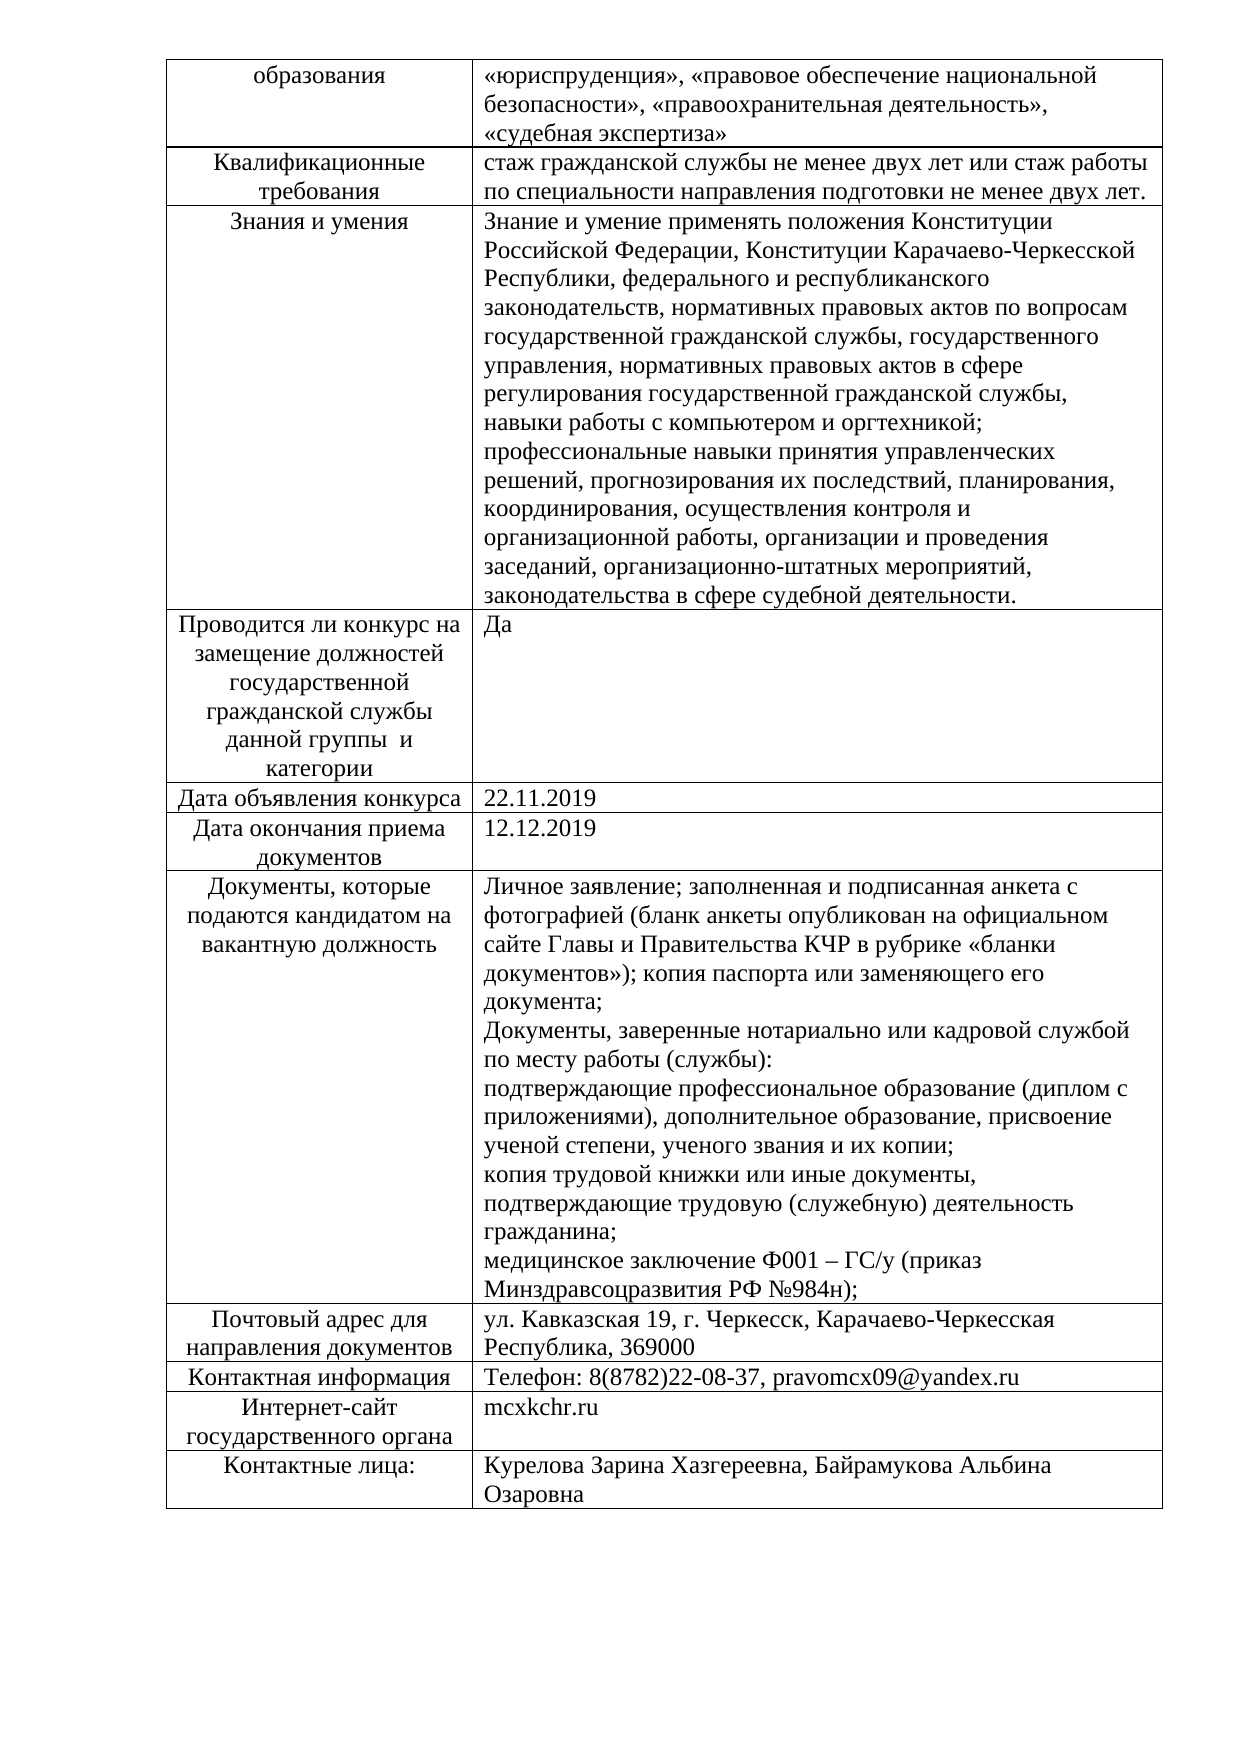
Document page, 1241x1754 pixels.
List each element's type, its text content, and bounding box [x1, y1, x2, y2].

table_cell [473, 60, 1162, 146]
table_cell Дата объявления конкурса [167, 783, 472, 812]
table_cell Почтовый адрес для направления документов [167, 1304, 472, 1361]
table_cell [167, 60, 472, 146]
table_cell Квалификационные требования [167, 148, 472, 205]
table_cell Интернет-сайт государственного органа [167, 1392, 472, 1449]
table_cell Знание и умение применять положения Конституции Российской Федерации, Конституции Карачаево-Черкесской Республики, федерального и республиканского законодательств, нормативных правовых актов по вопросам государственной гражданской службы, государственного управления, нормативных правовых актов в сфере регулирования государственной гражданской службы, навыки работы с компьютером и оргтехникой; профессиональные навыки принятия управленческих решений, прогнозирования их последствий, планирования, координирования, осуществления контроля и организационной работы, организации и проведения заседаний, организационно-штатных мероприятий, законодательства в сфере судебной деятельности. [473, 206, 1162, 608]
table_cell Телефон: 8(8782)22-08-37, pravomcx09@yandex.ru [473, 1362, 1162, 1391]
table_cell Знания и умения [167, 206, 472, 608]
table_cell Дата окончания приема документов [167, 813, 472, 870]
table_cell Контактная информация [167, 1362, 472, 1391]
table_cell Да [473, 610, 1162, 782]
table_cell Личное заявление; заполненная и подписанная анкета с фотографией (бланк анкеты опубликован на официальном сайте Главы и Правительства КЧР в рубрике «бланки документов»); копия паспорта или заменяющего его документа; Документы, заверенные нотариально или кадровой службой по месту работы (службы): подтверждающие профессиональное образование (диплом с приложениями), дополнительное образование, присвоение ученой степени, ученого звания и их копии; копия трудовой книжки или иные документы, подтверждающие трудовую (служебную) деятельность гражданина; медицинское заключение Ф001 – ГС/у (приказ Минздравсоцразвития РФ №984н); [473, 871, 1162, 1303]
table_cell ул. Кавказская 19, г. Черкесск, Карачаево-Черкесская Республика, 369000 [473, 1304, 1162, 1361]
table_cell Курелова Зарина Хазгереевна, Байрамукова Альбина Озаровна [473, 1451, 1162, 1508]
table_cell 12.12.2019 [473, 813, 1162, 870]
table_cell mcxkchr.ru [473, 1392, 1162, 1449]
table_cell стаж гражданской службы не менее двух лет или стаж работы по специальности направления подготовки не менее двух лет. [473, 148, 1162, 205]
table_cell Проводится ли конкурс на замещение должностей государственной гражданской службы данной группы и категории [167, 610, 472, 782]
table_cell Контактные лица: [167, 1451, 472, 1508]
table_cell 22.11.2019 [473, 783, 1162, 812]
table_cell Документы, которые подаются кандидатом на вакантную должность [167, 871, 472, 1303]
